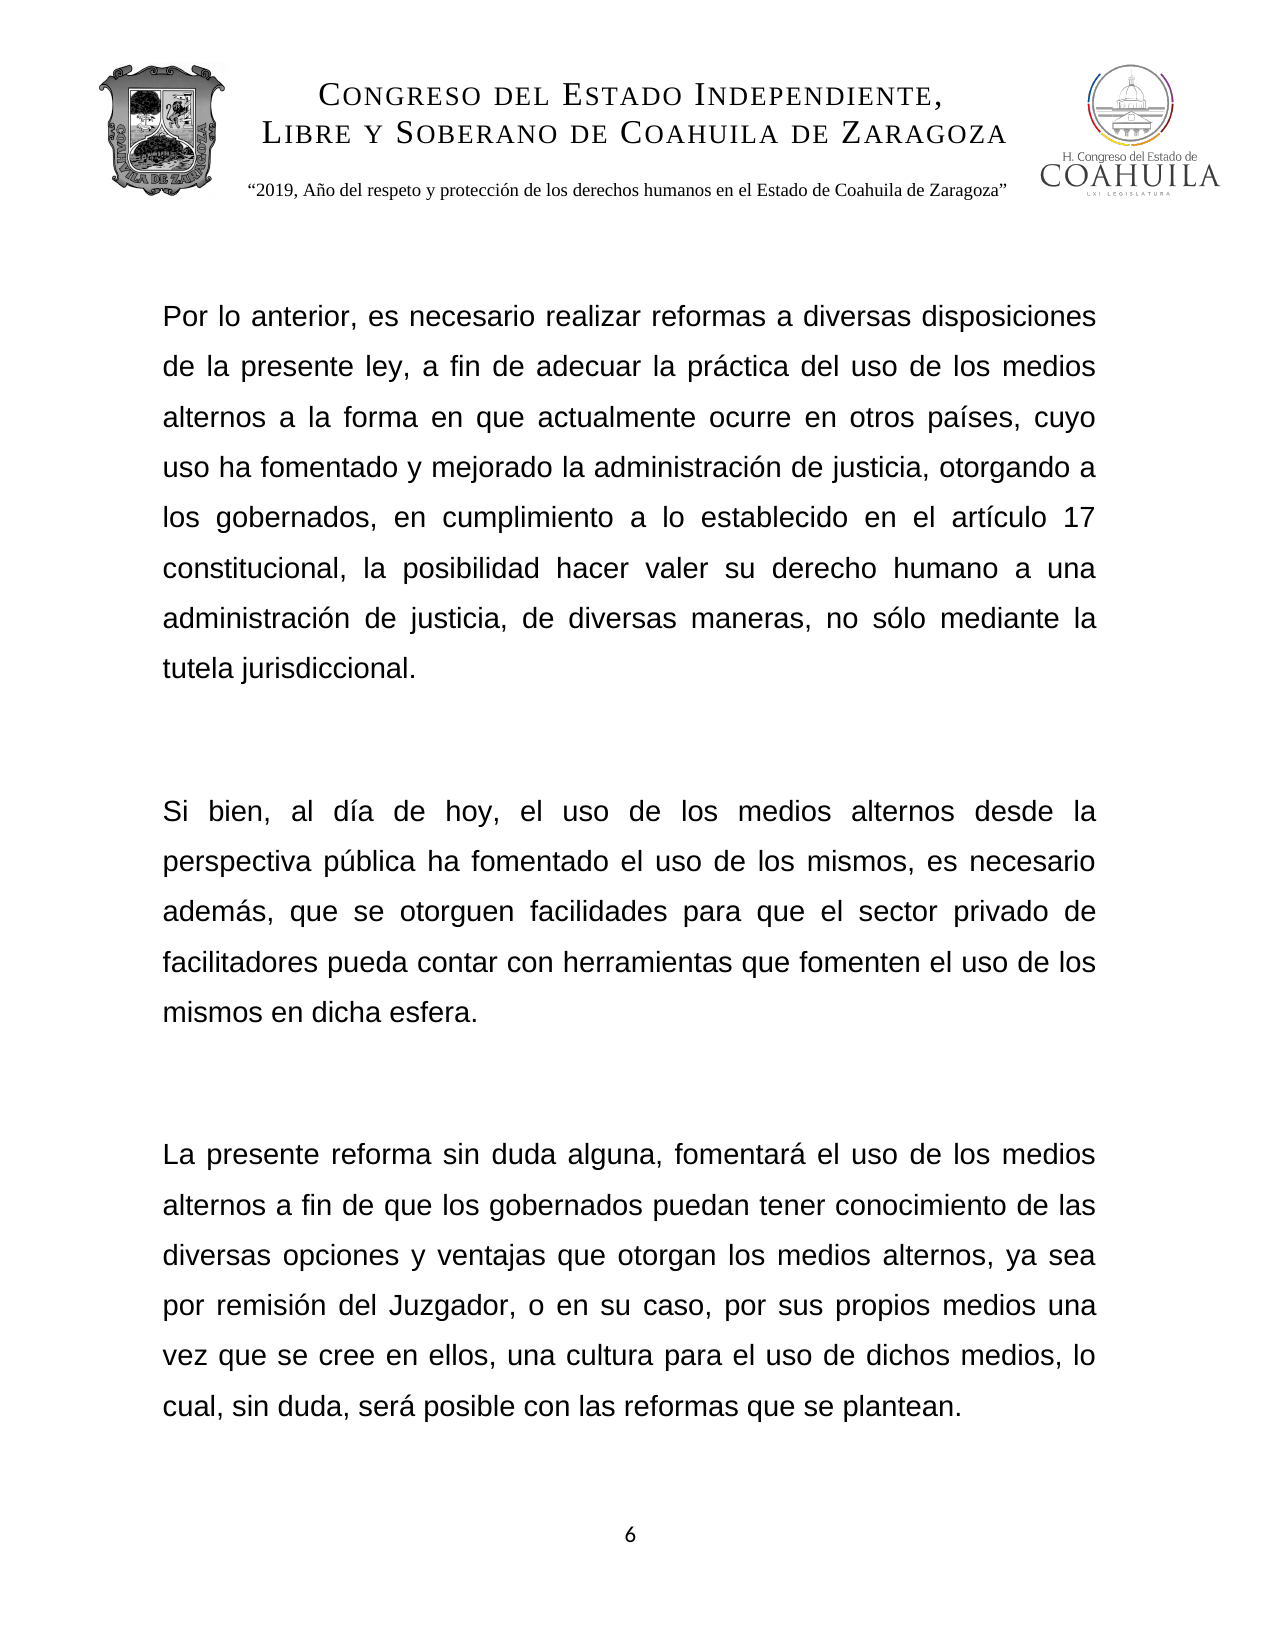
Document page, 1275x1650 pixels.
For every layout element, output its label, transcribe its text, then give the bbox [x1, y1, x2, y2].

text Por lo anterior, es necesario realizar reformas a diversas disposiciones de la presente ley, a fin de adecuar la práctica del uso de los medios alternos a la forma en que actualmente ocurre en otros países, cuyo uso ha fomentado y mejorado la administración de justicia, otorgando a los gobernados, en cumplimiento a lo establecido en el artículo 17 constitucional, la posibilidad hacer valer su derecho humano a una administración de justicia, de diversas maneras, no sólo mediante la tutela jurisdiccional. [162, 299, 1098, 685]
picture [97, 62, 227, 199]
text La presente reforma sin duda alguna, fomentará el uso de los medios alternos a fin de que los gobernados puedan tener conocimiento de las diversas opciones y ventajas que otorgan los medios alternos, ya sea por remisión del Juzgador, o en su caso, por sus propios medios una vez que se cree en ellos, una cultura para el uso de dichos medios, lo cual, sin duda, será posible con las reformas que se plantean. [162, 1137, 1098, 1422]
picture [1037, 62, 1225, 199]
text Si bien, al día de hoy, el uso de los medios alternos desde la perspectiva pública ha fomentado el uso de los mismos, es necesario además, que se otorguen facilidades para que el sector privado de facilitadores pueda contar con herramientas que fomenten el uso de los mismos en dicha esfera. [162, 794, 1098, 1028]
